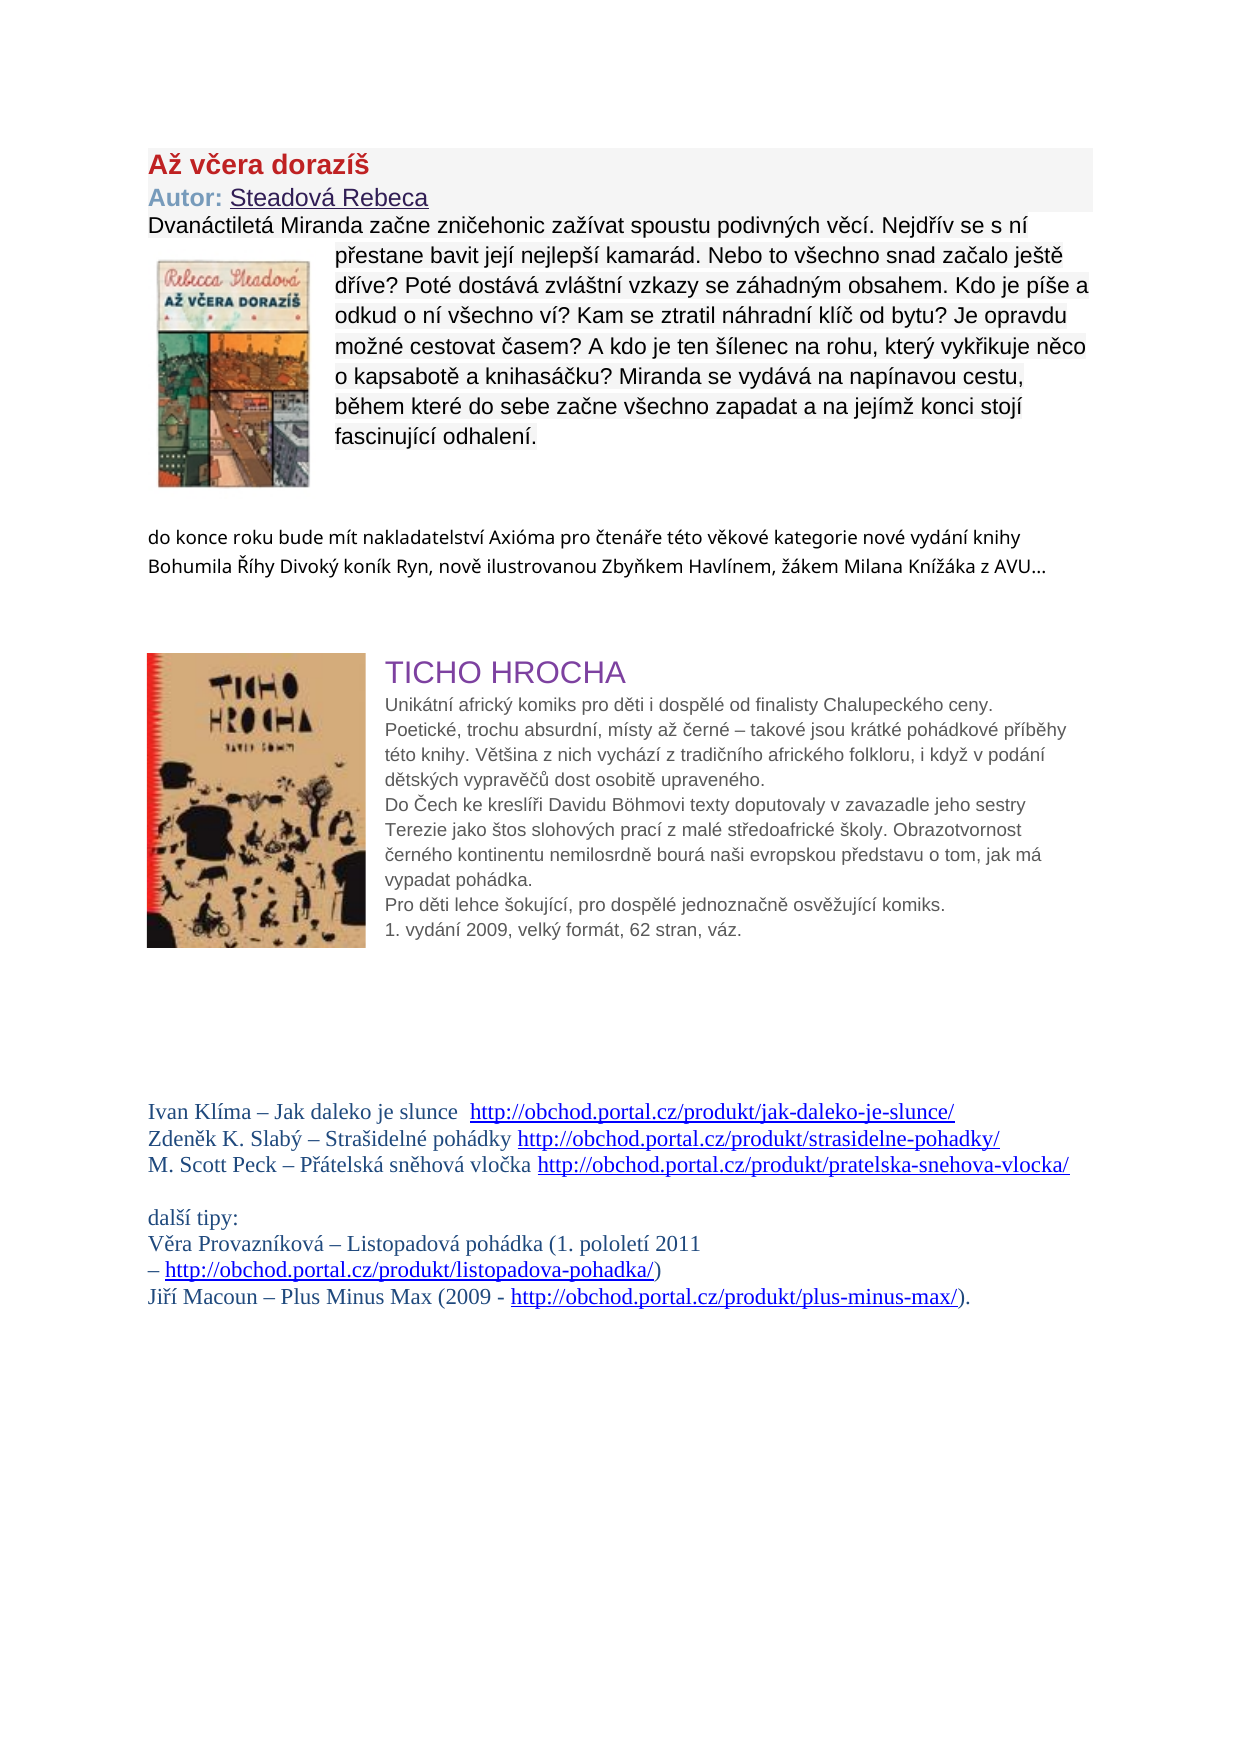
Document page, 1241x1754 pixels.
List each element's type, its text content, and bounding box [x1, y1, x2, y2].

subtitle Až včera dorazíš [148, 148, 1093, 180]
text Věra Provazníková – Listopadová pohádka (1. pololetí 2011 – http://obchod.portal.cz/produkt/listopadova-pohadka/) [148, 1230, 1093, 1283]
text Zdeněk K. Slabý – Strašidelné pohádky http://obchod.portal.cz/produkt/strasidelne-pohadky/ [148, 1125, 1093, 1151]
text do konce roku bude mít nakladatelství Axióma pro čtenáře této věkové kategorie nové vydání knihy Bohumila Říhy Divoký koník Ryn, nově ilustrovanou Zbyňkem Havlínem, žákem Milana Knížáka z AVU... [148, 524, 1093, 579]
text Pro děti lehce šokující, pro dospělé jednoznačně osvěžující komiks. 1. vydání 2009, velký formát, 62 stran, váz. [366, 890, 1093, 940]
text Ivan Klíma – Jak daleko je slunce http://obchod.portal.cz/produkt/jak-daleko-je-slunce/ [148, 1098, 1093, 1125]
picture [146, 249, 316, 497]
text M. Scott Peck – Přátelská sněhová vločka http://obchod.portal.cz/produkt/pratelska-snehova-vlocka/ [148, 1151, 1093, 1177]
picture [146, 653, 366, 948]
text další tipy: [148, 1204, 1093, 1230]
text Do Čech ke kreslíři Davidu Böhmovi texty doputovaly v zavazadle jeho sestry Terezie jako štos slohových prací z malé středoafrické školy. Obrazotvornost černého kontinentu nemilosrdně bourá naši evropskou představu o tom, jak má vypadat pohádka. [366, 790, 1093, 890]
text Jiří Macoun – Plus Minus Max (2009 - http://obchod.portal.cz/produkt/plus-minus-max/). [148, 1283, 1093, 1309]
text Autor: Steadová Rebeca [148, 183, 1093, 212]
subtitle TICHO HROCHA [366, 654, 1093, 690]
text Dvanáctiletá Miranda začne zničehonic zažívat spoustu podivných věcí. Nejdřív se s ní přestane bavit její nejlepší kamarád. Nebo to všechno snad začalo ještě dříve? Poté dostává zvláštní vzkazy se záhadným obsahem. Kdo je píše a odkud o ní všechno ví? Kam se ztratil náhradní klíč od bytu? Je opravdu možné cestovat časem? A kdo je ten šílenec na rohu, který vykřikuje něco o kapsabotě a knihasáčku? Miranda se vydává na napínavou cestu, během které do sebe začne všechno zapadat a na jejímž konci stojí fascinující odhalení. [148, 212, 1093, 450]
text Unikátní africký komiks pro děti i dospělé od finalisty Chalupeckého ceny. Poetické, trochu absurdní, místy až černé – takové jsou krátké pohádkové příběhy této knihy. Většina z nich vychází z tradičního afrického folkloru, i když v podání dětských vypravěčů dost osobitě upraveného. [366, 690, 1093, 790]
